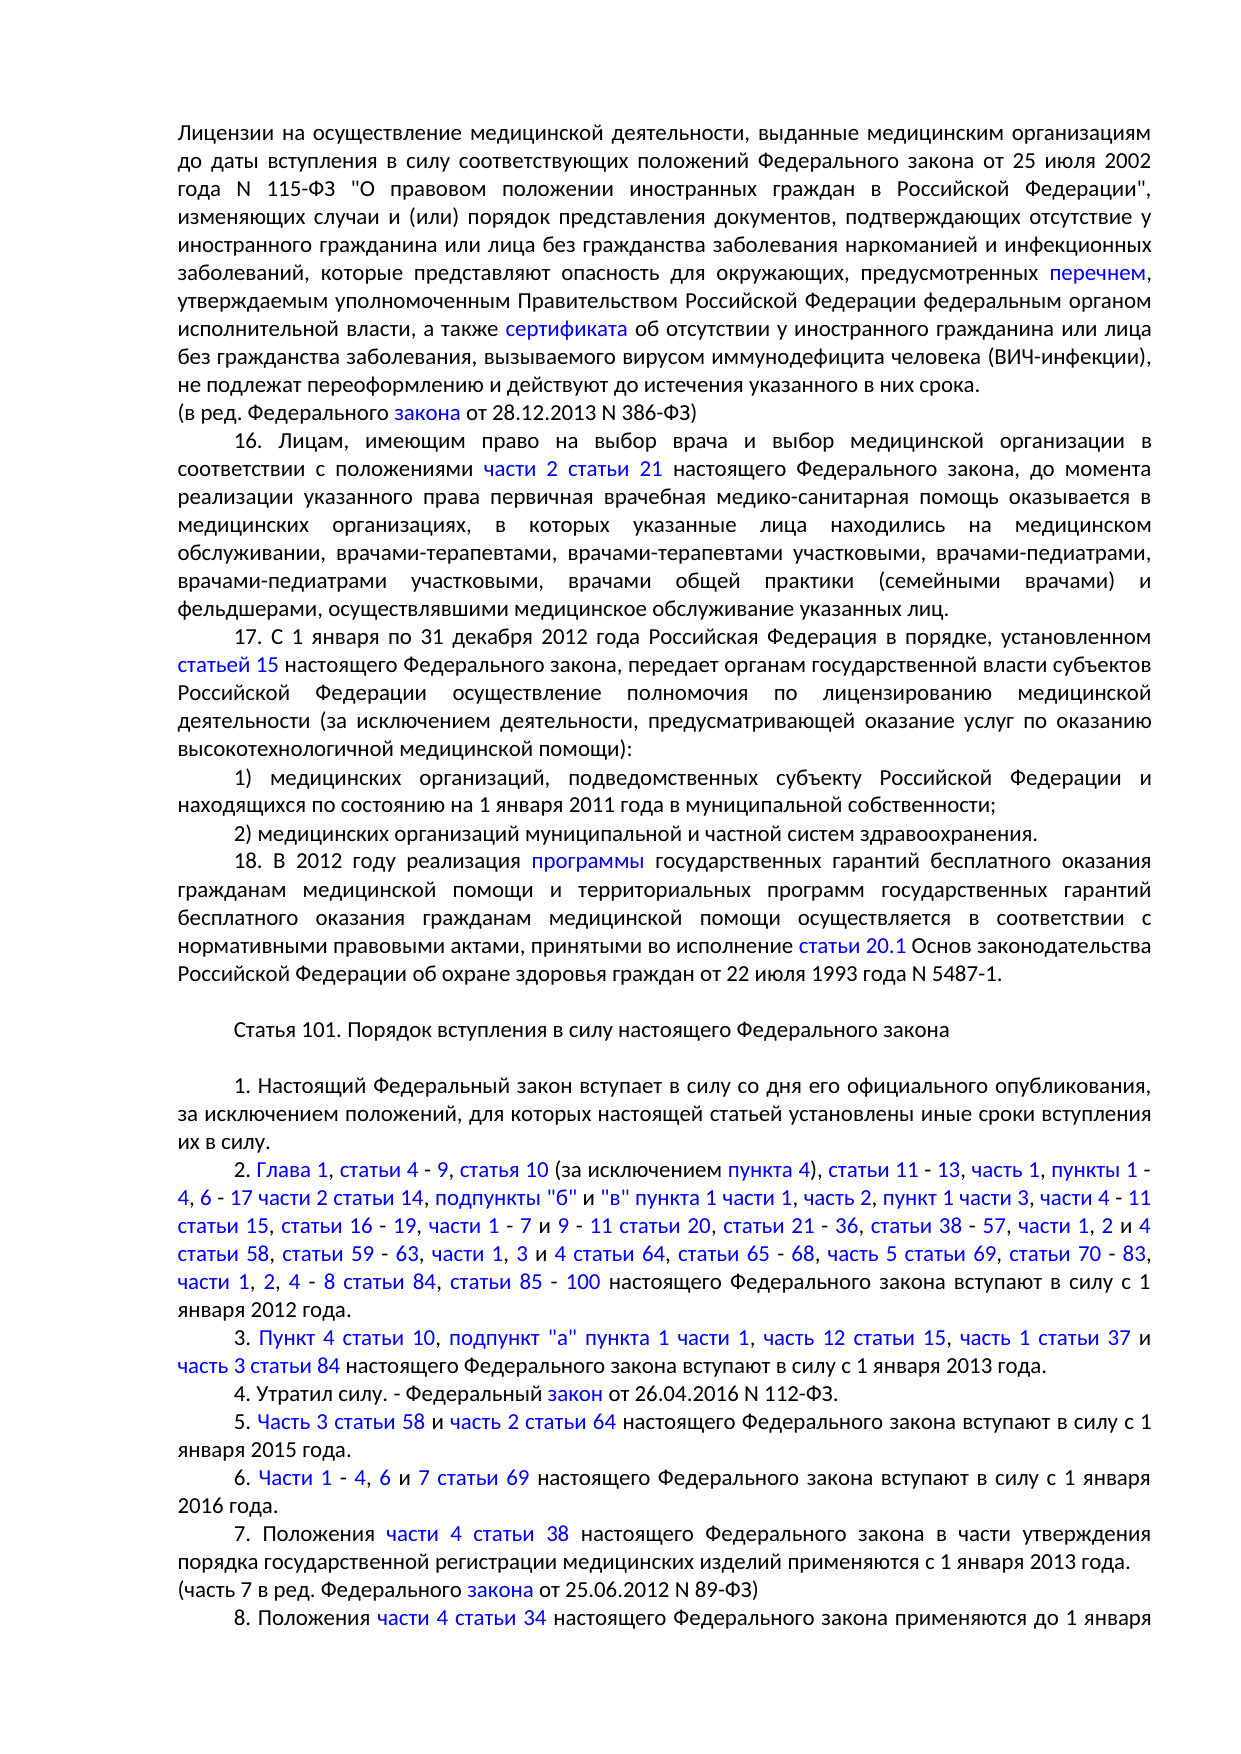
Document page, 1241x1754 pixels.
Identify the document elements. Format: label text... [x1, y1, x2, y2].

text (в ред. Федерального закона от 28.12.2013 N 386-ФЗ) [177, 398, 1152, 426]
text 18. В 2012 году реализация программы государственных гарантий бесплатного оказания гражданам медицинской помощи и территориальных программ государственных гарантий бесплатного оказания гражданам медицинской помощи осуществляется в соответствии с нормативными правовыми актами, принятыми во исполнение статьи 20.1 Основ законодательства Российской Федерации об охране здоровья граждан от 22 июля 1993 года N 5487-1. [177, 847, 1152, 987]
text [177, 1603, 1152, 1631]
text 2. Глава 1, статьи 4 - 9, статья 10 (за исключением пункта 4), статьи 11 - 13, часть 1, пункты 1 - 4, 6 - 17 части 2 статьи 14, подпункты "б" и "в" пункта 1 части 1, часть 2, пункт 1 части 3, части 4 - 11 статьи 15, статьи 16 - 19, части 1 - 7 и 9 - 11 статьи 20, статьи 21 - 36, статьи 38 - 57, части 1, 2 и 4 статьи 58, статьи 59 - 63, части 1, 3 и 4 статьи 64, статьи 65 - 68, часть 5 статьи 69, статьи 70 - 83, части 1, 2, 4 - 8 статьи 84, статьи 85 - 100 настоящего Федерального закона вступают в силу с 1 января 2012 года. [177, 1155, 1152, 1323]
text 3. Пункт 4 статьи 10, подпункт "а" пункта 1 части 1, часть 12 статьи 15, часть 1 статьи 37 и часть 3 статьи 84 настоящего Федерального закона вступают в силу с 1 января 2013 года. [177, 1323, 1152, 1379]
text 1. Настоящий Федеральный закон вступает в силу со дня его официального опубликования, за исключением положений, для которых настоящей статьей установлены иные сроки вступления их в силу. [177, 1071, 1152, 1155]
text (часть 7 в ред. Федерального закона от 25.06.2012 N 89-ФЗ) [177, 1575, 1152, 1603]
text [177, 118, 1152, 398]
text 2) медицинских организаций муниципальной и частной систем здравоохранения. [177, 819, 1152, 847]
text 1) медицинских организаций, подведомственных субъекту Российской Федерации и находящихся по состоянию на 1 января 2011 года в муниципальной собственности; [177, 763, 1152, 819]
text 7. Положения части 4 статьи 38 настоящего Федерального закона в части утверждения порядка государственной регистрации медицинских изделий применяются с 1 января 2013 года. [177, 1519, 1152, 1575]
text 6. Части 1 - 4, 6 и 7 статьи 69 настоящего Федерального закона вступают в силу с 1 января 2016 года. [177, 1463, 1152, 1519]
text 17. С 1 января по 31 декабря 2012 года Российская Федерация в порядке, установленном статьей 15 настоящего Федерального закона, передает органам государственной власти субъектов Российской Федерации осуществление полномочия по лицензированию медицинской деятельности (за исключением деятельности, предусматривающей оказание услуг по оказанию высокотехнологичной медицинской помощи): [177, 622, 1152, 763]
text 4. Утратил силу. - Федеральный закон от 26.04.2016 N 112-ФЗ. [177, 1379, 1152, 1407]
text 16. Лицам, имеющим право на выбор врача и выбор медицинской организации в соответствии с положениями части 2 статьи 21 настоящего Федерального закона, до момента реализации указанного права первичная врачебная медико-санитарная помощь оказывается в медицинских организациях, в которых указанные лица находились на медицинском обслуживании, врачами-терапевтами, врачами-терапевтами участковыми, врачами-педиатрами, врачами-педиатрами участковыми, врачами общей практики (семейными врачами) и фельдшерами, осуществлявшими медицинское обслуживание указанных лиц. [177, 426, 1152, 622]
text Статья 101. Порядок вступления в силу настоящего Федерального закона [177, 1015, 1152, 1043]
text 5. Часть 3 статьи 58 и часть 2 статьи 64 настоящего Федерального закона вступают в силу с 1 января 2015 года. [177, 1407, 1152, 1463]
